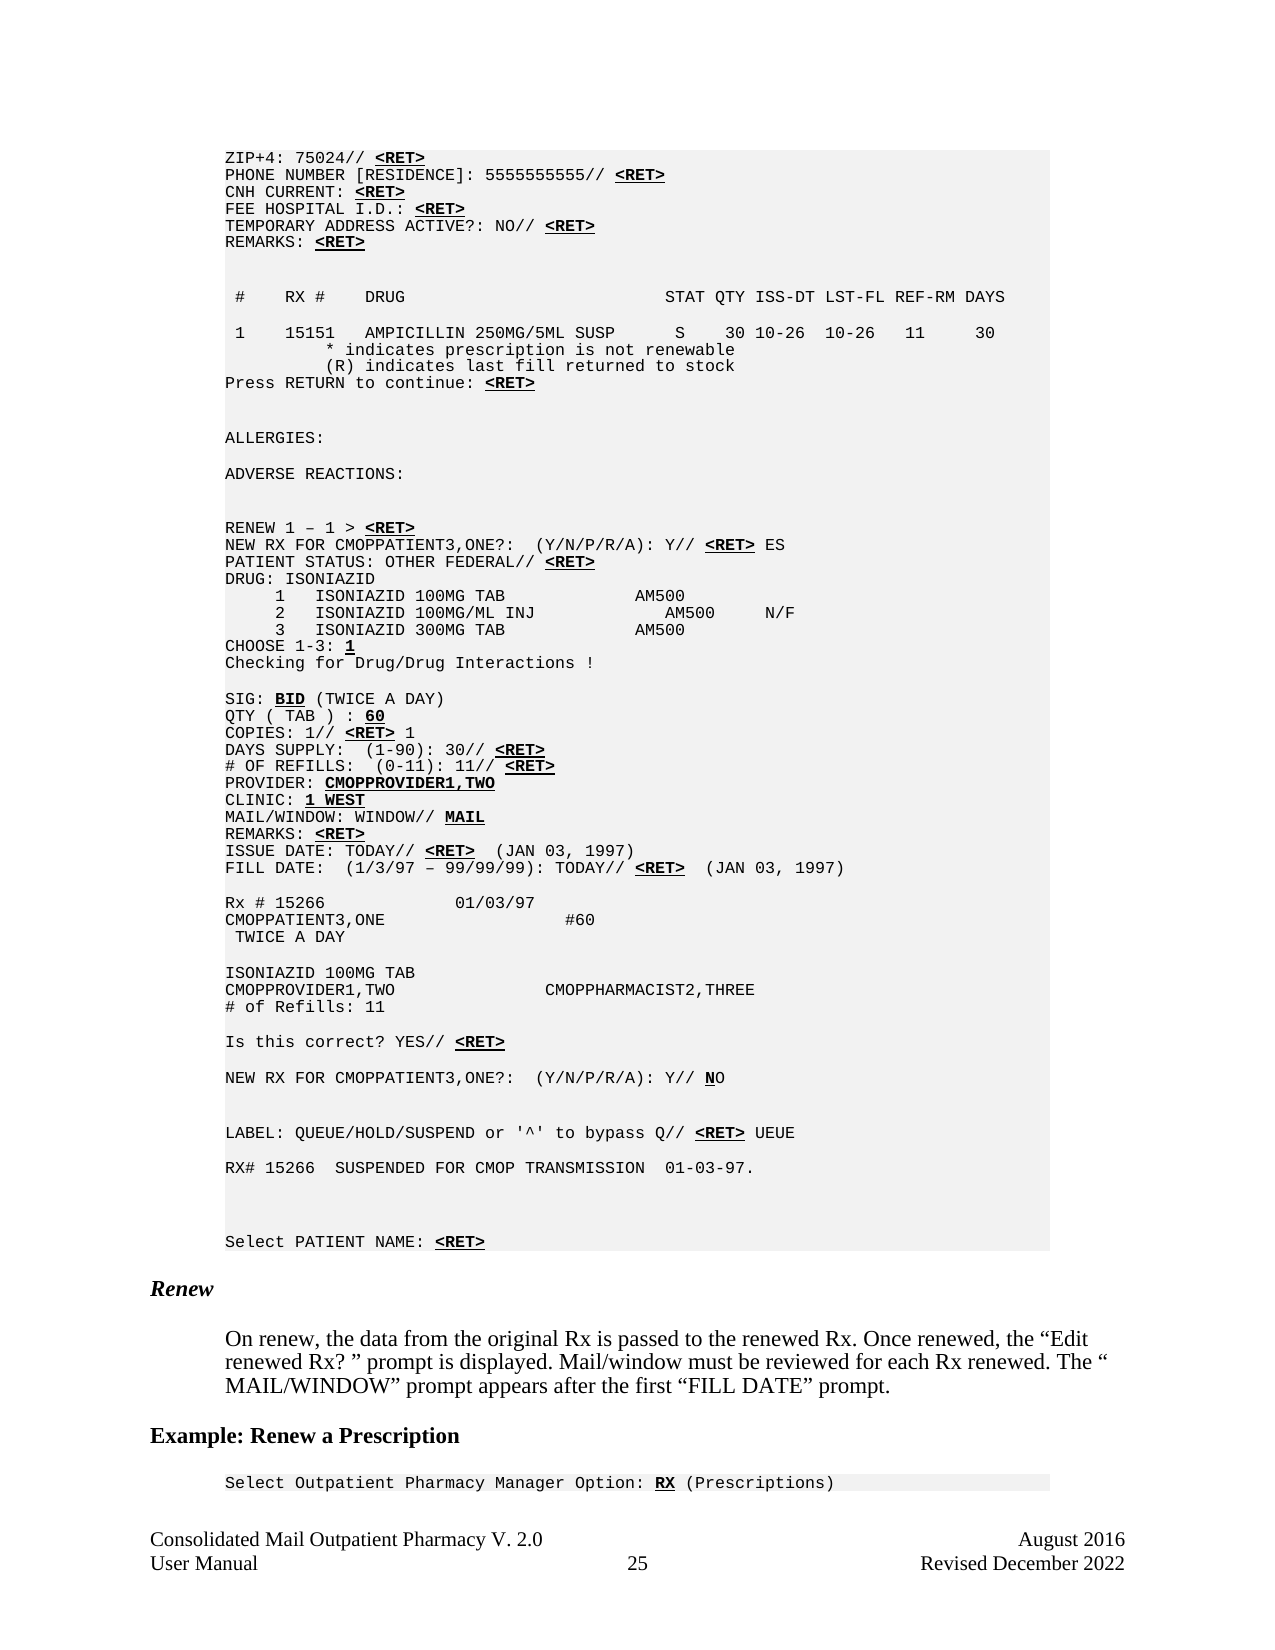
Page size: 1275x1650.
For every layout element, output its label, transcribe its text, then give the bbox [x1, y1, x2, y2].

list Renew [150, 1277, 1200, 1301]
text ISSUE DATE: TODAY// <RET> (JAN 03, 1997) [225, 843, 1050, 860]
text ALLERGIES: [225, 430, 1050, 447]
text 1 15151 AMPICILLIN 250MG/5ML SUSP S 30 10-26 10-26 11 30 [225, 325, 1050, 342]
text ZIP+4: 75024// <RET> [225, 150, 1050, 167]
text CHOOSE 1-3: 1 [225, 638, 1050, 655]
text MAIL/WINDOW: WINDOW// MAIL [225, 809, 1050, 826]
text TEMPORARY ADDRESS ACTIVE?: NO// <RET> [225, 217, 1050, 234]
text Is this correct? YES// <RET> [225, 1034, 1050, 1051]
list Example: Renew a Prescription [150, 1424, 1125, 1448]
text CLINIC: 1 WEST [225, 792, 1050, 809]
text PROVIDER: CMOPPROVIDER1,TWO [225, 775, 1050, 792]
text REMARKS: <RET> [225, 826, 1050, 843]
text DAYS SUPPLY: (1-90): 30// <RET> [225, 742, 1050, 758]
text NEW RX FOR CMOPPATIENT3,ONE?: (Y/N/P/R/A): Y// <RET> ES [225, 537, 1050, 554]
text ISONIAZID 100MG TAB [225, 965, 1050, 982]
text CMOPPATIENT3,ONE #60 [225, 912, 1050, 929]
text Select PATIENT NAME: <RET> [225, 1234, 1050, 1251]
text PATIENT STATUS: OTHER FEDERAL// <RET> [225, 554, 1050, 571]
text Press RETURN to continue: <RET> [225, 375, 1050, 392]
text QTY ( TAB ) : 60 [225, 708, 1050, 725]
text # RX # DRUG STAT QTY ISS-DT LST-FL REF-RM DAYS [225, 289, 1050, 306]
text CNH CURRENT: <RET> [225, 184, 1050, 201]
text COPIES: 1// <RET> 1 [225, 725, 1050, 742]
text 3 ISONIAZID 300MG TAB AM500 [225, 621, 1050, 638]
text 2 ISONIAZID 100MG/ML INJ AM500 N/F [225, 604, 1050, 621]
text DRUG: ISONIAZID [225, 571, 1050, 588]
text (R) indicates last fill returned to stock [225, 358, 1050, 375]
text SIG: BID (TWICE A DAY) [225, 691, 1050, 708]
list On renew, the data from the original Rx is passed to the renewed Rx. Once renewed, the “Edit renewed Rx? ” prompt is displayed. Mail/window must be reviewed for each Rx renewed. The “ MAIL/WINDOW” prompt appears after the first “FILL DATE” prompt. [225, 1327, 1125, 1398]
text Checking for Drug/Drug Interactions ! [225, 655, 1050, 672]
text RENEW 1 – 1 > <RET> [225, 520, 1050, 537]
text FILL DATE: (1/3/97 – 99/99/99): TODAY// <RET> (JAN 03, 1997) [225, 860, 1050, 877]
text CMOPPROVIDER1,TWO CMOPPHARMACIST2,THREE [225, 982, 1050, 999]
text TWICE A DAY [225, 929, 1050, 946]
text RX# 15266 SUSPENDED FOR CMOP TRANSMISSION 01-03-97. [225, 1160, 1050, 1177]
text FEE HOSPITAL I.D.: <RET> [225, 201, 1050, 217]
text REMARKS: <RET> [225, 234, 1050, 251]
text # OF REFILLS: (0-11): 11// <RET> [225, 758, 1050, 775]
text * indicates prescription is not renewable [225, 342, 1050, 358]
text # of Refills: 11 [225, 999, 1050, 1016]
text LABEL: QUEUE/HOLD/SUSPEND or '^' to bypass Q// <RET> UEUE [225, 1125, 1050, 1142]
text Rx # 15266 01/03/97 [225, 895, 1050, 912]
text ADVERSE REACTIONS: [225, 466, 1050, 482]
text PHONE NUMBER [RESIDENCE]: 5555555555// <RET> [225, 167, 1050, 184]
text NEW RX FOR CMOPPATIENT3,ONE?: (Y/N/P/R/A): Y// NO [225, 1070, 1050, 1087]
text 1 ISONIAZID 100MG TAB AM500 [225, 588, 1050, 604]
text Select Outpatient Pharmacy Manager Option: RX (Prescriptions) [225, 1474, 1050, 1491]
